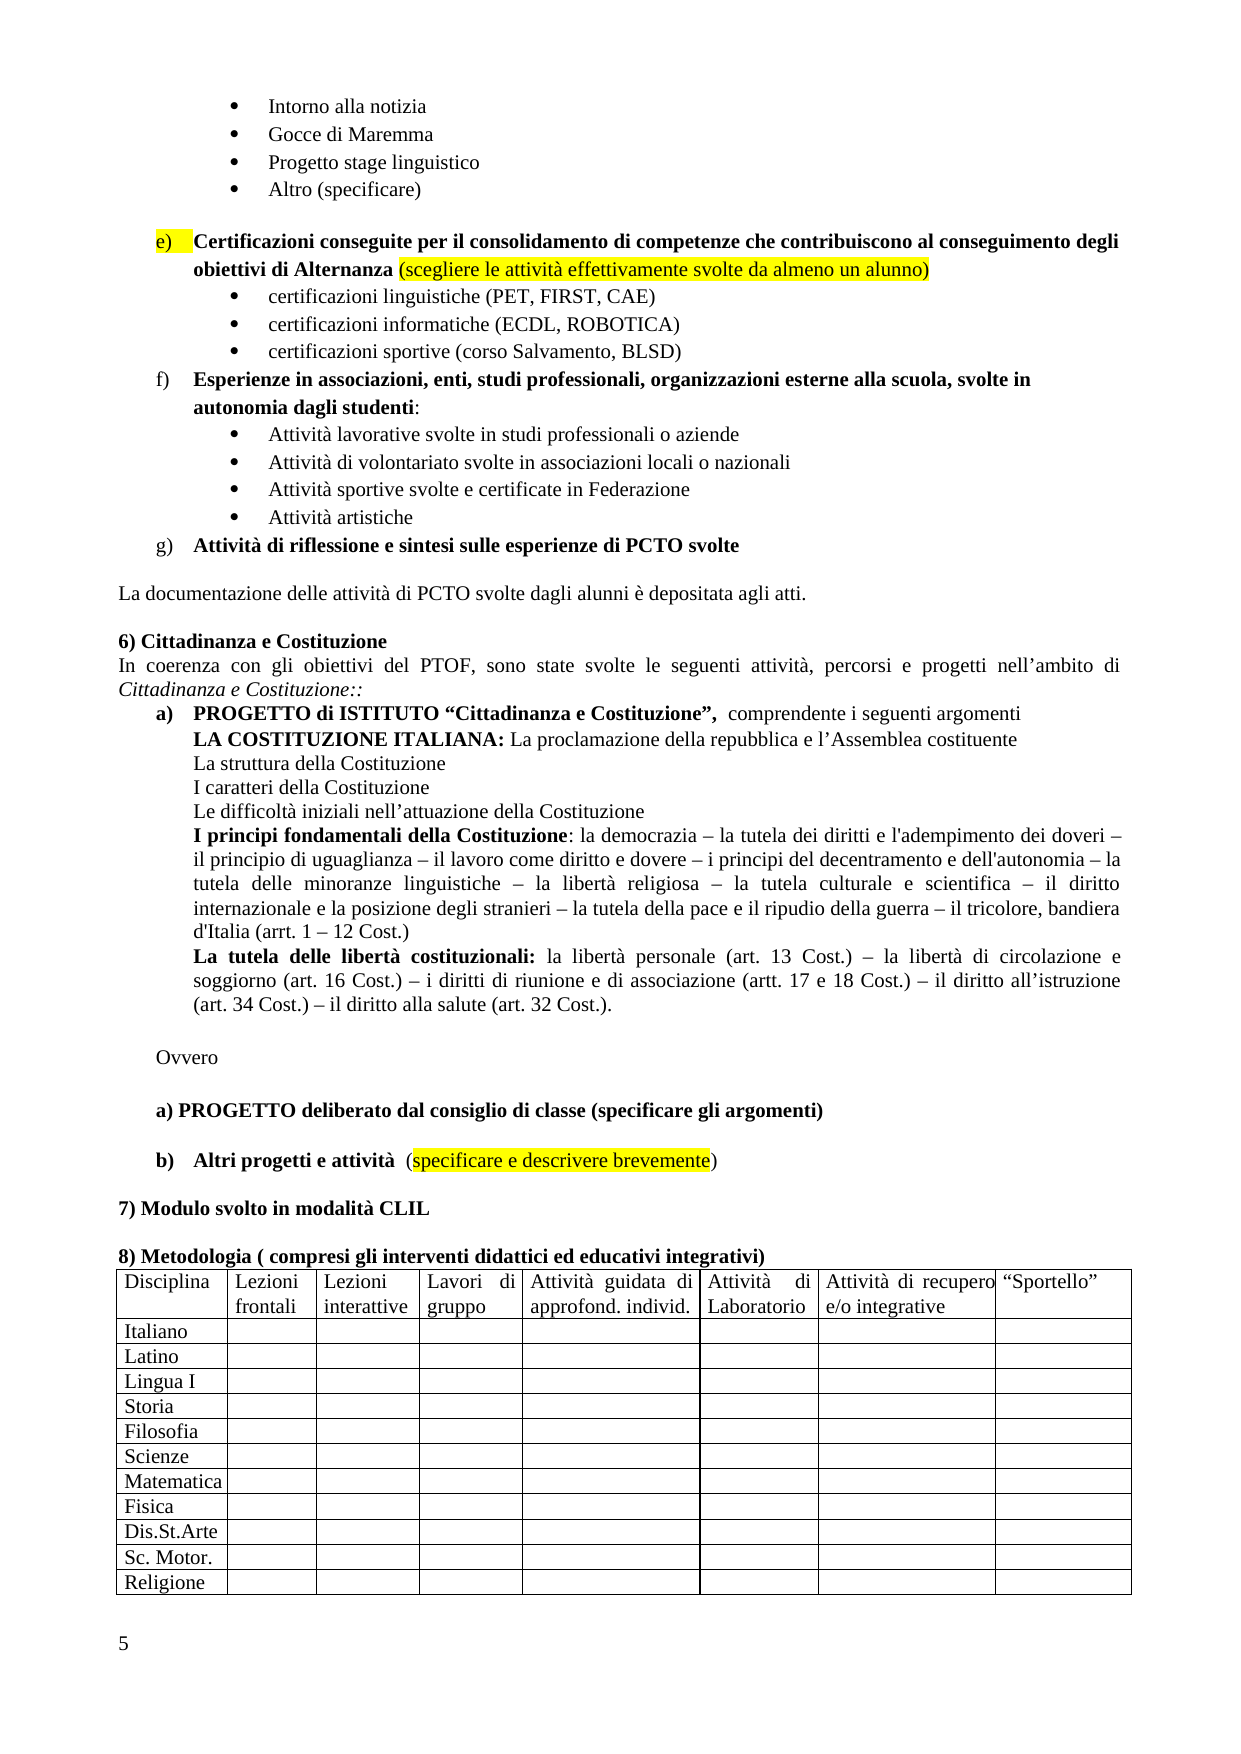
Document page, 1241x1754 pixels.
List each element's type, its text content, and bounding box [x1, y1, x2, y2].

list Altri progetti e attività (specificare e descrivere brevemente) [710, 1148, 1122, 1172]
table_cell [996, 1570, 1131, 1594]
table_cell [317, 1570, 419, 1594]
table_cell Scienze [117, 1444, 227, 1468]
table_cell Dis.St.Arte [117, 1520, 227, 1543]
list LA COSTITUZIONE ITALIANA: La proclamazione della repubblica e l’Assemblea costituente [193, 727, 1122, 751]
table_cell [420, 1319, 522, 1343]
text 6) Cittadinanza e Costituzione [118, 629, 1122, 653]
list Attività di volontariato svolte in associazioni locali o nazionali [231, 450, 1122, 474]
table_cell [317, 1394, 419, 1418]
table_cell [996, 1545, 1131, 1569]
table_cell [819, 1344, 995, 1368]
list I caratteri della Costituzione [193, 775, 1122, 799]
table_cell [819, 1570, 995, 1594]
table_cell [701, 1319, 818, 1343]
table_cell [228, 1419, 316, 1443]
table_cell [228, 1520, 316, 1543]
list I principi fondamentali della Costituzione: la democrazia – la tutela dei diritti e l'adempimento dei doveri – il principio di uguaglianza – il lavoro come diritto e dovere – i principi del decentramento e dell'autonomia – la tutela delle minoranze linguistiche – la libertà religiosa – la tutela culturale e scientifica – il diritto internazionale e la posizione degli stranieri – la tutela della pace e il ripudio della guerra – il tricolore, bandiera d'Italia (arrt. 1 – 12 Cost.) [193, 823, 1122, 943]
list Esperienze in associazioni, enti, studi professionali, organizzazioni esterne alla scuola, svolte in autonomia dagli studenti: [156, 367, 1122, 419]
table_cell [317, 1494, 419, 1518]
table_cell [420, 1494, 522, 1518]
table_cell [819, 1520, 995, 1543]
table_cell [996, 1520, 1131, 1543]
table_cell [523, 1469, 699, 1493]
table_header Disciplina [117, 1270, 227, 1318]
table_cell [228, 1444, 316, 1468]
table_cell [701, 1344, 818, 1368]
table_cell [819, 1469, 995, 1493]
list Gocce di Maremma [231, 122, 1122, 146]
table_cell [317, 1545, 419, 1569]
table_cell Lingua I [117, 1369, 227, 1393]
list Progetto stage linguistico [231, 150, 1122, 174]
table_cell [996, 1369, 1131, 1393]
table_cell Matematica [117, 1469, 227, 1493]
table_header Lezioni interattive [317, 1270, 419, 1318]
table_cell [317, 1469, 419, 1493]
table_cell [228, 1494, 316, 1518]
table_cell [996, 1319, 1131, 1343]
table_cell [317, 1444, 419, 1468]
text 7) Modulo svolto in modalità CLIL [118, 1196, 1122, 1220]
table_cell [819, 1319, 995, 1343]
table_header Lezioni frontali [228, 1270, 316, 1318]
table_cell [523, 1319, 699, 1343]
table_cell [523, 1520, 699, 1543]
table_cell Religione [117, 1570, 227, 1594]
table_cell [819, 1419, 995, 1443]
table_cell [701, 1570, 818, 1594]
table_cell [317, 1520, 419, 1543]
table_cell [701, 1494, 818, 1518]
list La struttura della Costituzione [193, 751, 1122, 775]
table_header “Sportello” [996, 1270, 1131, 1318]
list Attività sportive svolte e certificate in Federazione [231, 477, 1122, 501]
list Altro (specificare) [231, 177, 1122, 201]
table_cell [420, 1520, 522, 1543]
table_cell [228, 1469, 316, 1493]
table_header Attività guidata di approfond. individ. [523, 1270, 699, 1318]
table_cell [996, 1469, 1131, 1493]
text In coerenza con gli obiettivi del PTOF, sono state svolte le seguenti attività, percorsi e progetti nell’ambito di Cittadinanza e Costituzione:: [118, 653, 1122, 701]
table_cell [819, 1369, 995, 1393]
table_cell [819, 1545, 995, 1569]
list Altri progetti e attività (specificare e descrivere brevemente) [156, 1148, 413, 1172]
text 8) Metodologia ( compresi gli interventi didattici ed educativi integrativi) [118, 1244, 1122, 1268]
table_cell Latino [117, 1344, 227, 1368]
table_cell [523, 1570, 699, 1594]
table_cell [317, 1419, 419, 1443]
list Intorno alla notizia [231, 94, 1122, 118]
table_cell [819, 1444, 995, 1468]
table_cell [523, 1494, 699, 1518]
table_cell [523, 1344, 699, 1368]
list Attività artistiche [231, 505, 1122, 529]
table_cell [996, 1444, 1131, 1468]
table_cell [420, 1394, 522, 1418]
table_cell [317, 1369, 419, 1393]
table_cell [819, 1494, 995, 1518]
list PROGETTO di ISTITUTO “Cittadinanza e Costituzione”, comprendente i seguenti argomenti [156, 701, 1122, 725]
table_cell [701, 1394, 818, 1418]
table_cell [523, 1545, 699, 1569]
table_cell Italiano [117, 1319, 227, 1343]
table_cell Sc. Motor. [117, 1545, 227, 1569]
table_cell [996, 1344, 1131, 1368]
table_cell [701, 1419, 818, 1443]
table_cell [420, 1369, 522, 1393]
list Le difficoltà iniziali nell’attuazione della Costituzione [193, 799, 1122, 823]
table_cell [701, 1545, 818, 1569]
text a) PROGETTO deliberato dal consiglio di classe (specificare gli argomenti) [156, 1098, 1122, 1122]
table_cell [420, 1469, 522, 1493]
text Ovvero [156, 1045, 1122, 1069]
table_cell [420, 1444, 522, 1468]
table_cell [228, 1570, 316, 1594]
table_header Lavori di gruppo [420, 1270, 522, 1318]
list La tutela delle libertà costituzionali: la libertà personale (art. 13 Cost.) – la libertà di circolazione e soggiorno (art. 16 Cost.) – i diritti di riunione e di associazione (artt. 17 e 18 Cost.) – il diritto all’istruzione (art. 34 Cost.) – il diritto alla salute (art. 32 Cost.). [193, 943, 1122, 1016]
table_cell Storia [117, 1394, 227, 1418]
table_cell [317, 1344, 419, 1368]
table_cell [996, 1394, 1131, 1418]
table_cell [523, 1369, 699, 1393]
text La documentazione delle attività di PCTO svolte dagli alunni è depositata agli atti. [118, 581, 1122, 605]
list certificazioni linguistiche (PET, FIRST, CAE) [231, 284, 1122, 308]
list Attività di riflessione e sintesi sulle esperienze di PCTO svolte [156, 533, 1122, 557]
table_cell [701, 1469, 818, 1493]
list certificazioni sportive (corso Salvamento, BLSD) [231, 339, 1122, 363]
table_cell [420, 1545, 522, 1569]
list Attività lavorative svolte in studi professionali o aziende [231, 422, 1122, 446]
table_cell Filosofia [117, 1419, 227, 1443]
table_cell [228, 1319, 316, 1343]
table_cell [228, 1344, 316, 1368]
table_cell [228, 1394, 316, 1418]
table_header Attività di Laboratorio [701, 1270, 818, 1318]
table_cell [701, 1520, 818, 1543]
table_cell [317, 1319, 419, 1343]
table_cell [819, 1394, 995, 1418]
table_cell [228, 1369, 316, 1393]
table_cell [996, 1494, 1131, 1518]
list Certificazioni conseguite per il consolidamento di competenze che contribuiscono al conseguimento degli obiettivi di Alternanza (scegliere le attività effettivamente svolte da almeno un alunno) [156, 229, 1122, 281]
table_header Attività di recupero e/o integrative [819, 1270, 995, 1318]
table_cell [420, 1344, 522, 1368]
list certificazioni informatiche (ECDL, ROBOTICA) [231, 312, 1122, 336]
table_cell [523, 1444, 699, 1468]
table_cell [523, 1394, 699, 1418]
table_cell [701, 1444, 818, 1468]
table_cell Fisica [117, 1494, 227, 1518]
table_cell [228, 1545, 316, 1569]
table_cell [996, 1419, 1131, 1443]
table_cell [420, 1570, 522, 1594]
table_cell [701, 1369, 818, 1393]
table_cell [420, 1419, 522, 1443]
table_cell [523, 1419, 699, 1443]
